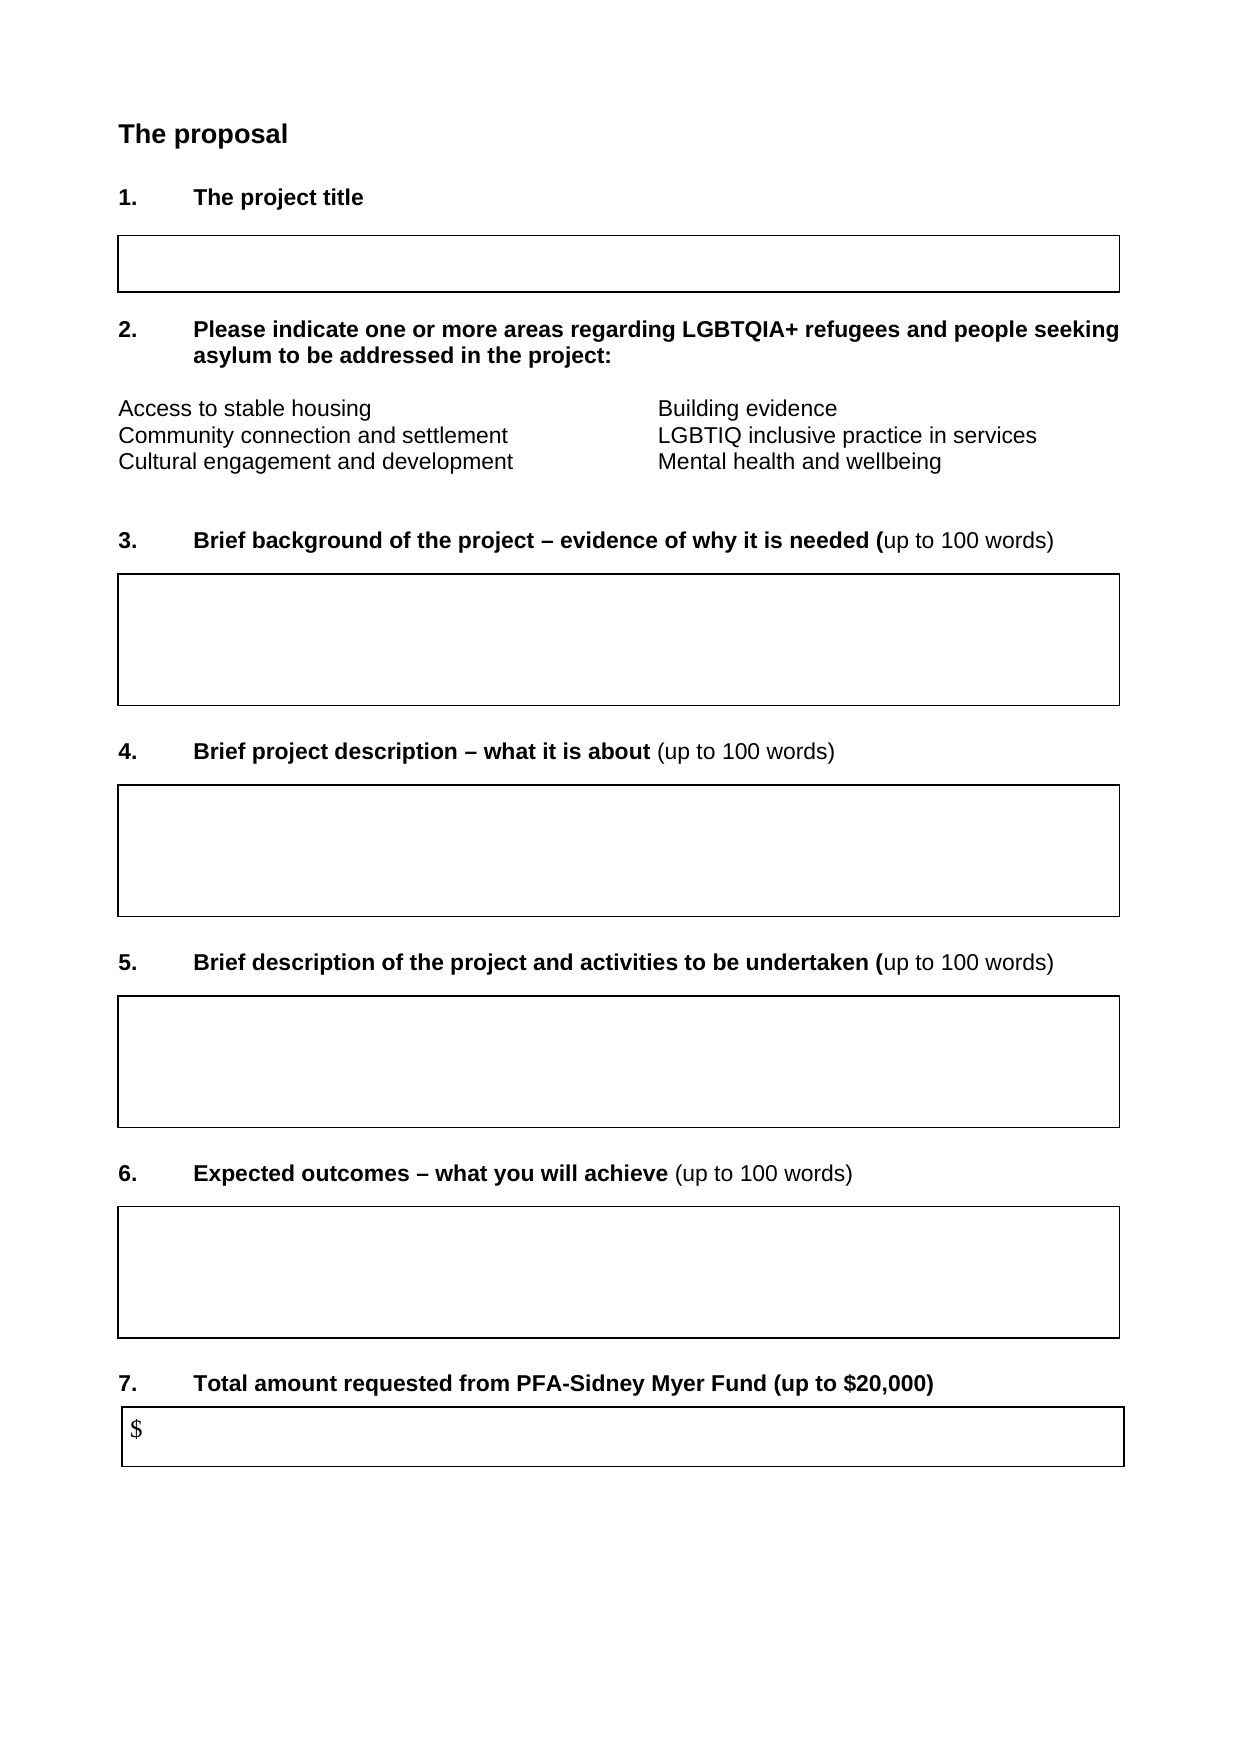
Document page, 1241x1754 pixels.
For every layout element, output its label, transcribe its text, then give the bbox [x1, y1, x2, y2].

list Expected outcomes – what you will achieve (up to 100 words) [118, 1159, 1122, 1186]
text LGBTIQ inclusive practice in services [658, 422, 1122, 448]
text Cultural engagement and development [118, 448, 583, 474]
text Community connection and settlement [118, 422, 583, 448]
list Brief project description – what it is about (up to 100 words) [118, 738, 1122, 764]
subtitle The proposal [118, 118, 1122, 149]
list Total amount requested from PFA-Sidney Myer Fund (up to $20,000) [118, 1370, 1122, 1397]
text Mental health and wellbeing [658, 448, 1122, 474]
list Brief description of the project and activities to be undertaken (up to 100 words) [118, 949, 1122, 975]
list Brief background of the project – evidence of why it is needed (up to 100 words) [118, 527, 1122, 553]
list The project title [118, 184, 1122, 211]
text Building evidence [658, 395, 1122, 422]
list Please indicate one or more areas regarding LGBTQIA+ refugees and people seeking asylum to be addressed in the project: [118, 316, 1122, 369]
text Access to stable housing [118, 395, 583, 422]
